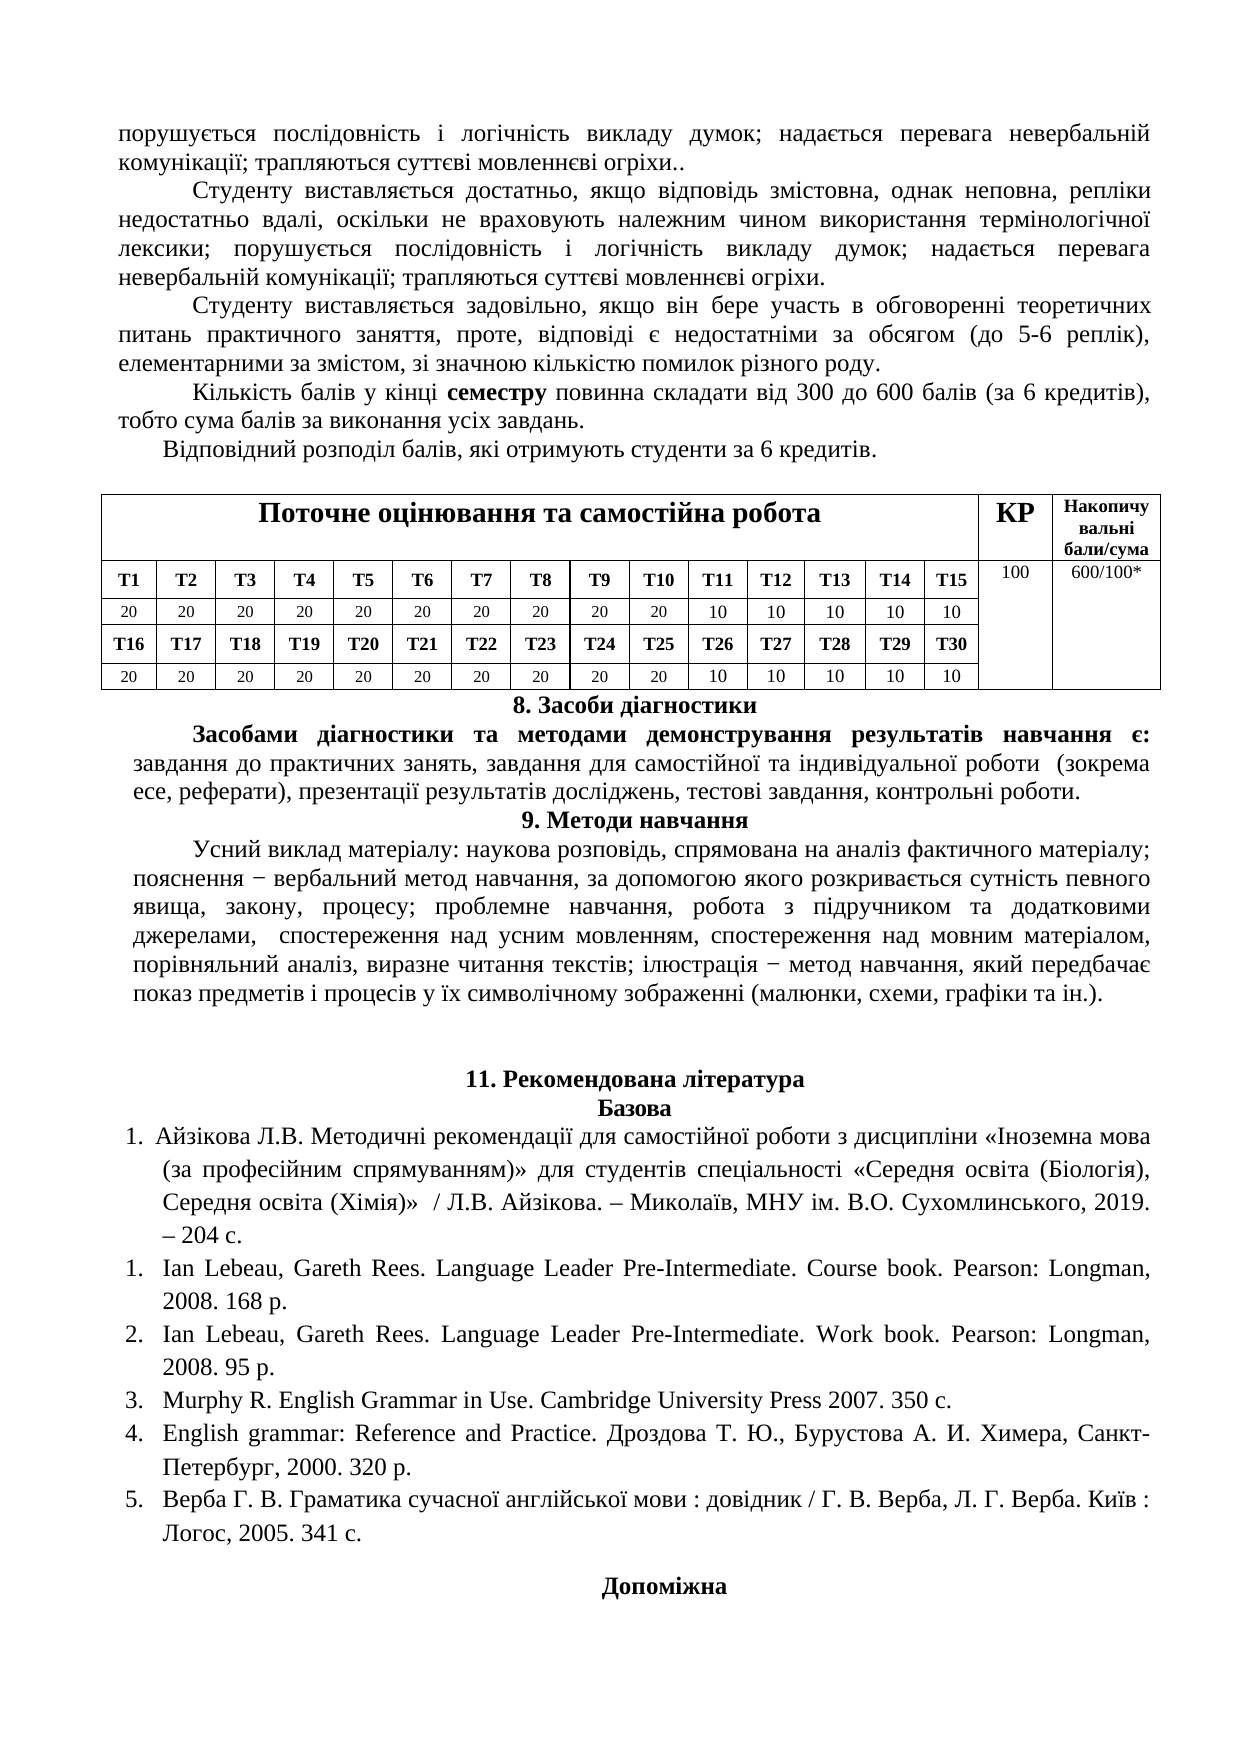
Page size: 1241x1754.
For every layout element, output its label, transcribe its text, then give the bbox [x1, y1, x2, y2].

table_cell Т6 [393, 561, 451, 598]
table_cell Т21 [393, 625, 451, 662]
table_cell Т27 [748, 625, 804, 662]
table_cell Т20 [334, 625, 392, 662]
text Базова [118, 1093, 1152, 1121]
table_cell Т4 [275, 561, 333, 598]
table_header Накопичувальні бали/сума [1053, 495, 1160, 560]
table_cell 20 [571, 664, 629, 689]
table_cell 20 [275, 664, 333, 689]
table_cell 20 [157, 664, 215, 689]
table_cell 20 [216, 599, 274, 624]
table_cell 10 [748, 664, 804, 689]
table_cell 20 [571, 599, 629, 624]
table_cell Т7 [452, 561, 510, 598]
table_cell 20 [334, 599, 392, 624]
table_cell 20 [393, 664, 451, 689]
table_cell Т30 [925, 625, 978, 662]
table_cell 10 [925, 664, 978, 689]
table_cell Т8 [511, 561, 569, 598]
table_cell Т1 [102, 561, 156, 598]
table_cell 20 [334, 664, 392, 689]
table_cell Т14 [866, 561, 924, 598]
table_cell Т2 [157, 561, 215, 598]
table_cell 20 [511, 599, 569, 624]
table_cell Т15 [925, 561, 978, 598]
table_cell Т13 [805, 561, 865, 598]
table_cell Т29 [866, 625, 924, 662]
table_cell Т10 [630, 561, 688, 598]
table_cell 10 [748, 599, 804, 624]
table_cell 100 [979, 561, 1052, 689]
table_cell 20 [630, 599, 688, 624]
text Кількість балів у кінці семестру повинна складати від 300 до 600 балів (за 6 кредитів), тобто сума балів за виконання усіх завдань. [118, 377, 1152, 434]
list Верба Г. В. Граматика сучасної англійської мови : довідник / Г. В. Верба, Л. Г. Верба. Київ : Логос, 2005. 341 с. [125, 1484, 1152, 1546]
list Айзікова Л.В. Методичні рекомендації для самостійної роботи з дисципліни «Іноземна мова (за професійним спрямуванням)» для студентів спеціальності «Середня освіта (Біологія), Середня освіта (Хімія)» / Л.В. Айзікова. – Миколаїв, МНУ ім. В.О. Сухомлинського, 2019. – 204 с. [125, 1121, 1152, 1249]
table_cell Т16 [102, 625, 156, 662]
table_header КР [979, 495, 1052, 560]
table_cell Т11 [689, 561, 747, 598]
table_cell Т18 [216, 625, 274, 662]
list Ian Lebeau, Gareth Rees. Language Leader Pre-Intermediate. Course book. Pearson: Longman, 2008. 168 p. [125, 1253, 1152, 1315]
table_cell Т22 [452, 625, 510, 662]
table_cell 20 [216, 664, 274, 689]
table_cell Т25 [630, 625, 688, 662]
table_cell 20 [157, 599, 215, 624]
text Студенту виставляється задовільно, якщо він бере участь в обговоренні теоретичних питань практичного заняття, проте, відповіді є недостатніми за обсягом (до 5-6 реплік), елементарними за змістом, зі значною кількістю помилок різного роду. [118, 291, 1152, 377]
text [118, 118, 1152, 176]
table_cell 10 [925, 599, 978, 624]
text Студенту виставляється достатньо, якщо відповідь змістовна, однак неповна, репліки недостатньо вдалі, оскільки не враховують належним чином використання термінологічної лексики; порушується послідовність і логічність викладу думок; надається перевага невербальній комунікації; трапляються суттєві мовленнєві огріхи. [118, 176, 1152, 291]
table_cell Т17 [157, 625, 215, 662]
table_cell 20 [452, 664, 510, 689]
text 11. Рекомендована література [118, 1064, 1152, 1093]
table_cell Т28 [805, 625, 865, 662]
table_cell Т19 [275, 625, 333, 662]
table_cell Т12 [748, 561, 804, 598]
table_cell Т24 [571, 625, 629, 662]
text 8. Засоби діагностики [118, 690, 1152, 719]
table_cell Т9 [571, 561, 629, 598]
table_cell 10 [689, 664, 747, 689]
text Допоміжна [133, 1571, 1152, 1600]
table_cell 10 [866, 599, 924, 624]
table_cell 10 [689, 599, 747, 624]
table_cell 10 [866, 664, 924, 689]
table_cell 20 [452, 599, 510, 624]
table_cell Т3 [216, 561, 274, 598]
list English grammar: Reference and Practice. Дроздова Т. Ю., Бурустова А. И. Химера, Санкт-Петербург, 2000. 320 р. [125, 1418, 1152, 1480]
table_cell 10 [805, 599, 865, 624]
table_cell 20 [511, 664, 569, 689]
list Ian Lebeau, Gareth Rees. Language Leader Pre-Intermediate. Work book. Pearson: Longman, 2008. 95 p. [125, 1319, 1152, 1381]
text Відповідний розподіл балів, які отримують студенти за 6 кредитів. [118, 434, 1152, 463]
table_header Поточне оцінювання та самостійна робота [102, 495, 978, 560]
text Засобами діагностики та методами демонстрування результатів навчання є: завдання до практичних занять, завдання для самостійної та індивідуальної роботи (зокрема есе, реферати), презентації результатів досліджень, тестові завдання, контрольні роботи. [133, 719, 1152, 805]
table_cell 20 [275, 599, 333, 624]
list Murphy R. English Grammar in Use. Cambridge University Press 2007. 350 c. [125, 1386, 1152, 1414]
table_cell Т23 [511, 625, 569, 662]
text 9. Методи навчання [118, 805, 1152, 834]
table_cell 10 [805, 664, 865, 689]
table_cell Т26 [689, 625, 747, 662]
table_cell Т5 [334, 561, 392, 598]
table_cell 20 [102, 664, 156, 689]
text Усний виклад матеріалу: наукова розповідь, спрямована на аналіз фактичного матеріалу; пояснення − вербальний метод навчання, за допомогою якого розкривається сутність певного явища, закону, процесу; проблемне навчання, робота з підручником та додатковими джерелами, спостереження над усним мовленням, спостереження над мовним матеріалом, порівняльний аналіз, виразне читання текстів; ілюстрація − метод навчання, який передбачає показ предметів і процесів у їх символічному зображенні (малюнки, схеми, графіки та ін.). [133, 834, 1152, 1006]
table_cell 20 [630, 664, 688, 689]
table_cell 600/100* [1053, 561, 1160, 689]
table_cell 20 [393, 599, 451, 624]
table_cell 20 [102, 599, 156, 624]
